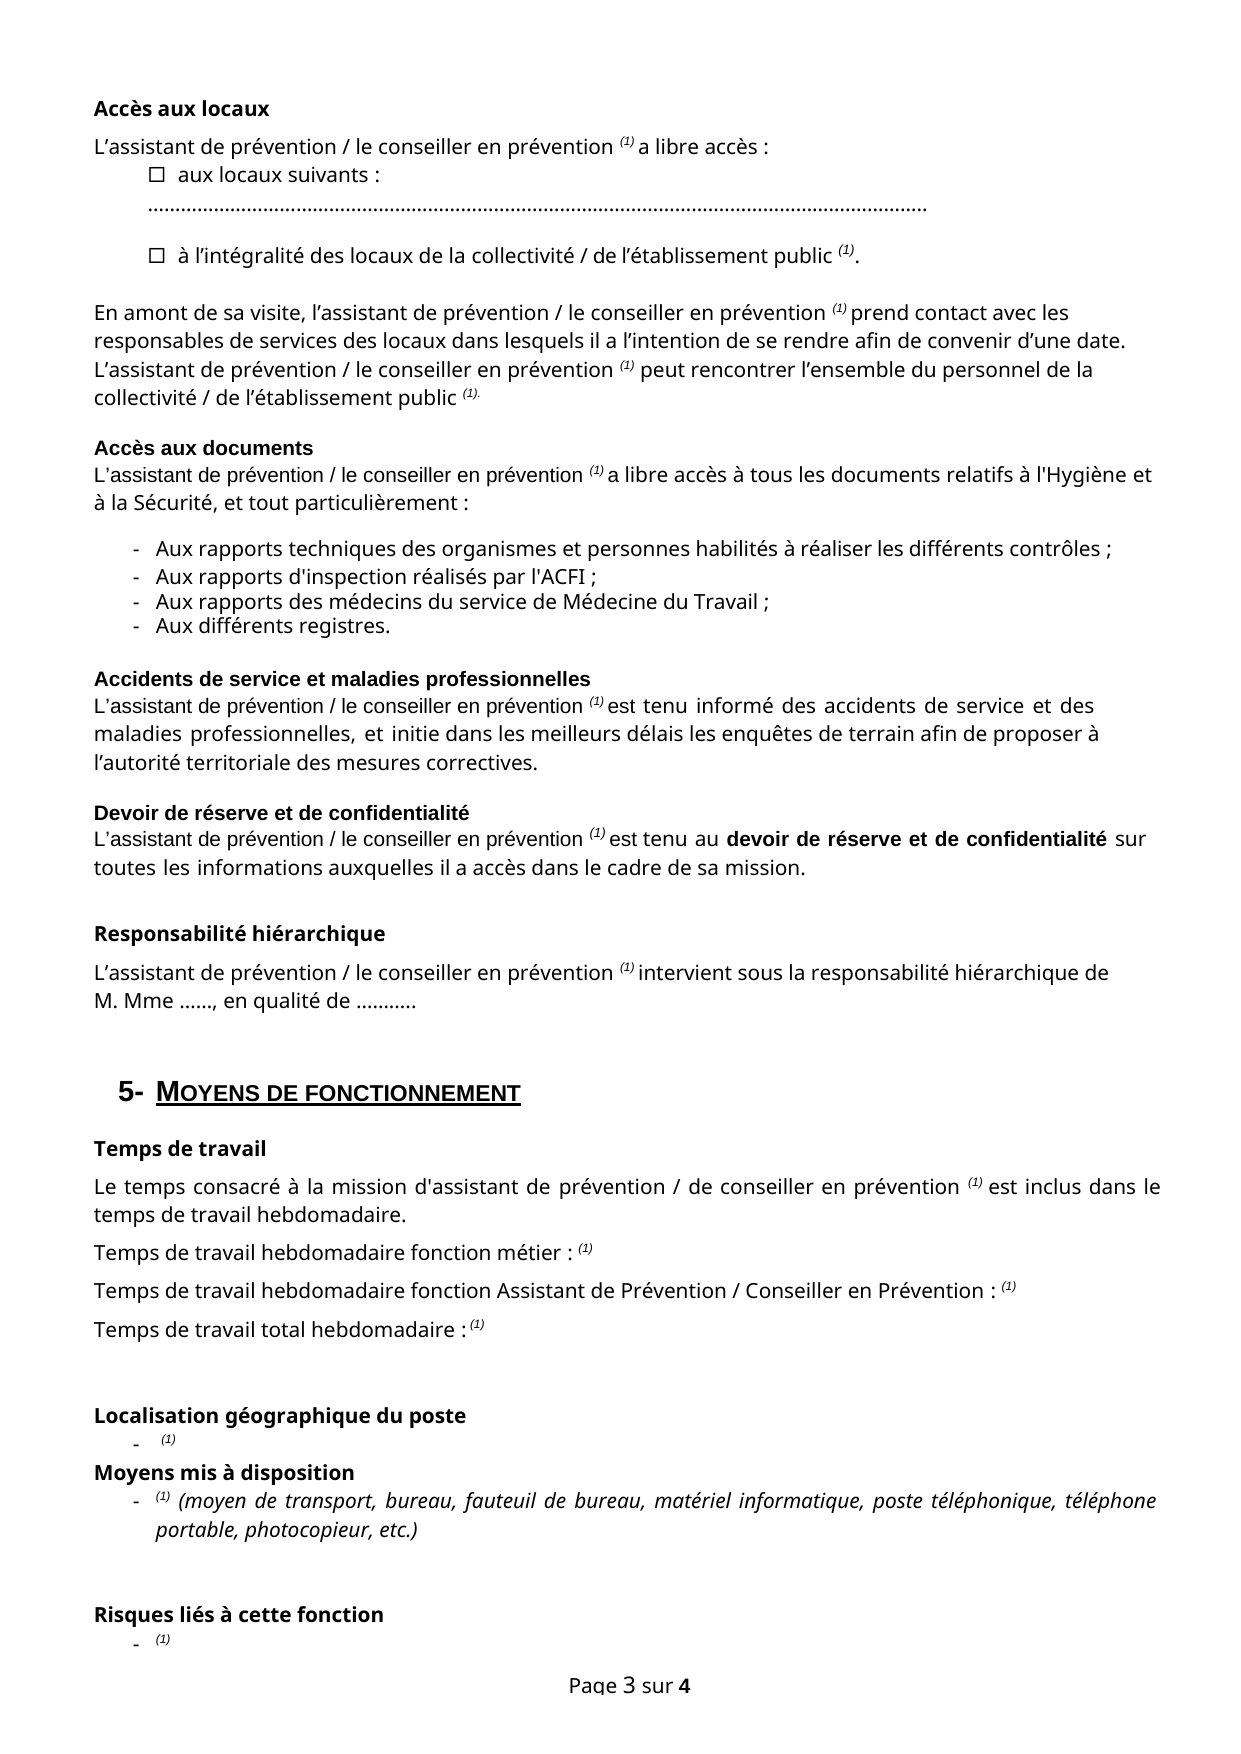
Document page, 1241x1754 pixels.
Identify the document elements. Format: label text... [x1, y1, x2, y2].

text Le temps consacré à la mission d'assistant de prévention / de conseiller en prévention (1) est inclus dans le temps de travail hebdomadaire. [94, 1172, 1161, 1229]
text Devoir de réserve et de confidentialité [94, 801, 1161, 824]
list (1) [133, 1629, 1161, 1657]
text Localisation géographique du poste [94, 1401, 1161, 1429]
text Moyens mis à disposition [94, 1458, 1161, 1486]
list (1) (moyen de transport, bureau, fauteuil de bureau, matériel informatique, poste téléphonique, téléphone portable, photocopieur, etc.) [133, 1486, 1161, 1543]
list à l’intégralité des locaux de la collectivité / de l’établissement public (1). [147, 241, 1161, 269]
list Aux rapports techniques des organismes et personnes habilités à réaliser les différents contrôles ; [133, 534, 1161, 562]
text L’assistant de prévention / le conseiller en prévention (1) a libre accès à tous les documents relatifs à l'Hygiène et à la Sécurité, et tout particulièrement : [94, 460, 1161, 517]
list aux locaux suivants : [147, 160, 1161, 189]
list Aux rapports d'inspection réalisés par l'ACFI ; [133, 562, 1161, 591]
text En amont de sa visite, l’assistant de prévention / le conseiller en prévention (1) prend contact avec les responsables de services des locaux dans lesquels il a l’intention de se rendre afin de convenir d’une date. [94, 298, 1161, 355]
text L’assistant de prévention / le conseiller en prévention (1) peut rencontrer l’ensemble du personnel de la collectivité / de l’établissement public (1). [94, 355, 1161, 412]
list Aux rapports des médecins du service de Médecine du Travail ; [133, 591, 1161, 614]
text Temps de travail hebdomadaire fonction Assistant de Prévention / Conseiller en Prévention : (1) [94, 1277, 1161, 1305]
text L’assistant de prévention / le conseiller en prévention (1) est tenu informé des accidents de service et des maladies professionnelles, et initie dans les meilleurs délais les enquêtes de terrain afin de proposer à l’autorité territoriale des mesures correctives. [94, 691, 1161, 776]
list Aux différents registres. [133, 614, 1161, 638]
subtitle MOYENS DE FONCTIONNEMENT [118, 1074, 1161, 1108]
text Temps de travail total hebdomadaire : (1) [94, 1315, 1161, 1343]
text Responsabilité hiérarchique [94, 919, 1137, 948]
list (1) [133, 1429, 1161, 1458]
text Temps de travail [94, 1134, 1161, 1162]
text Accès aux locaux [94, 94, 1137, 122]
text Risques liés à cette fonction [94, 1601, 1161, 1629]
text Accidents de service et maladies professionnelles [94, 667, 1161, 691]
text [147, 189, 1161, 217]
text Temps de travail hebdomadaire fonction métier : (1) [94, 1238, 1161, 1267]
text L’assistant de prévention / le conseiller en prévention (1) est tenu au devoir de réserve et de confidentialité sur toutes les informations auxquelles il a accès dans le cadre de sa mission. [94, 824, 1161, 881]
text L’assistant de prévention / le conseiller en prévention (1) intervient sous la responsabilité hiérarchique de M. Mme ……, en qualité de ……….. [94, 958, 1137, 1014]
text L’assistant de prévention / le conseiller en prévention (1) a libre accès : [94, 132, 1137, 160]
text Accès aux documents [94, 436, 1161, 460]
